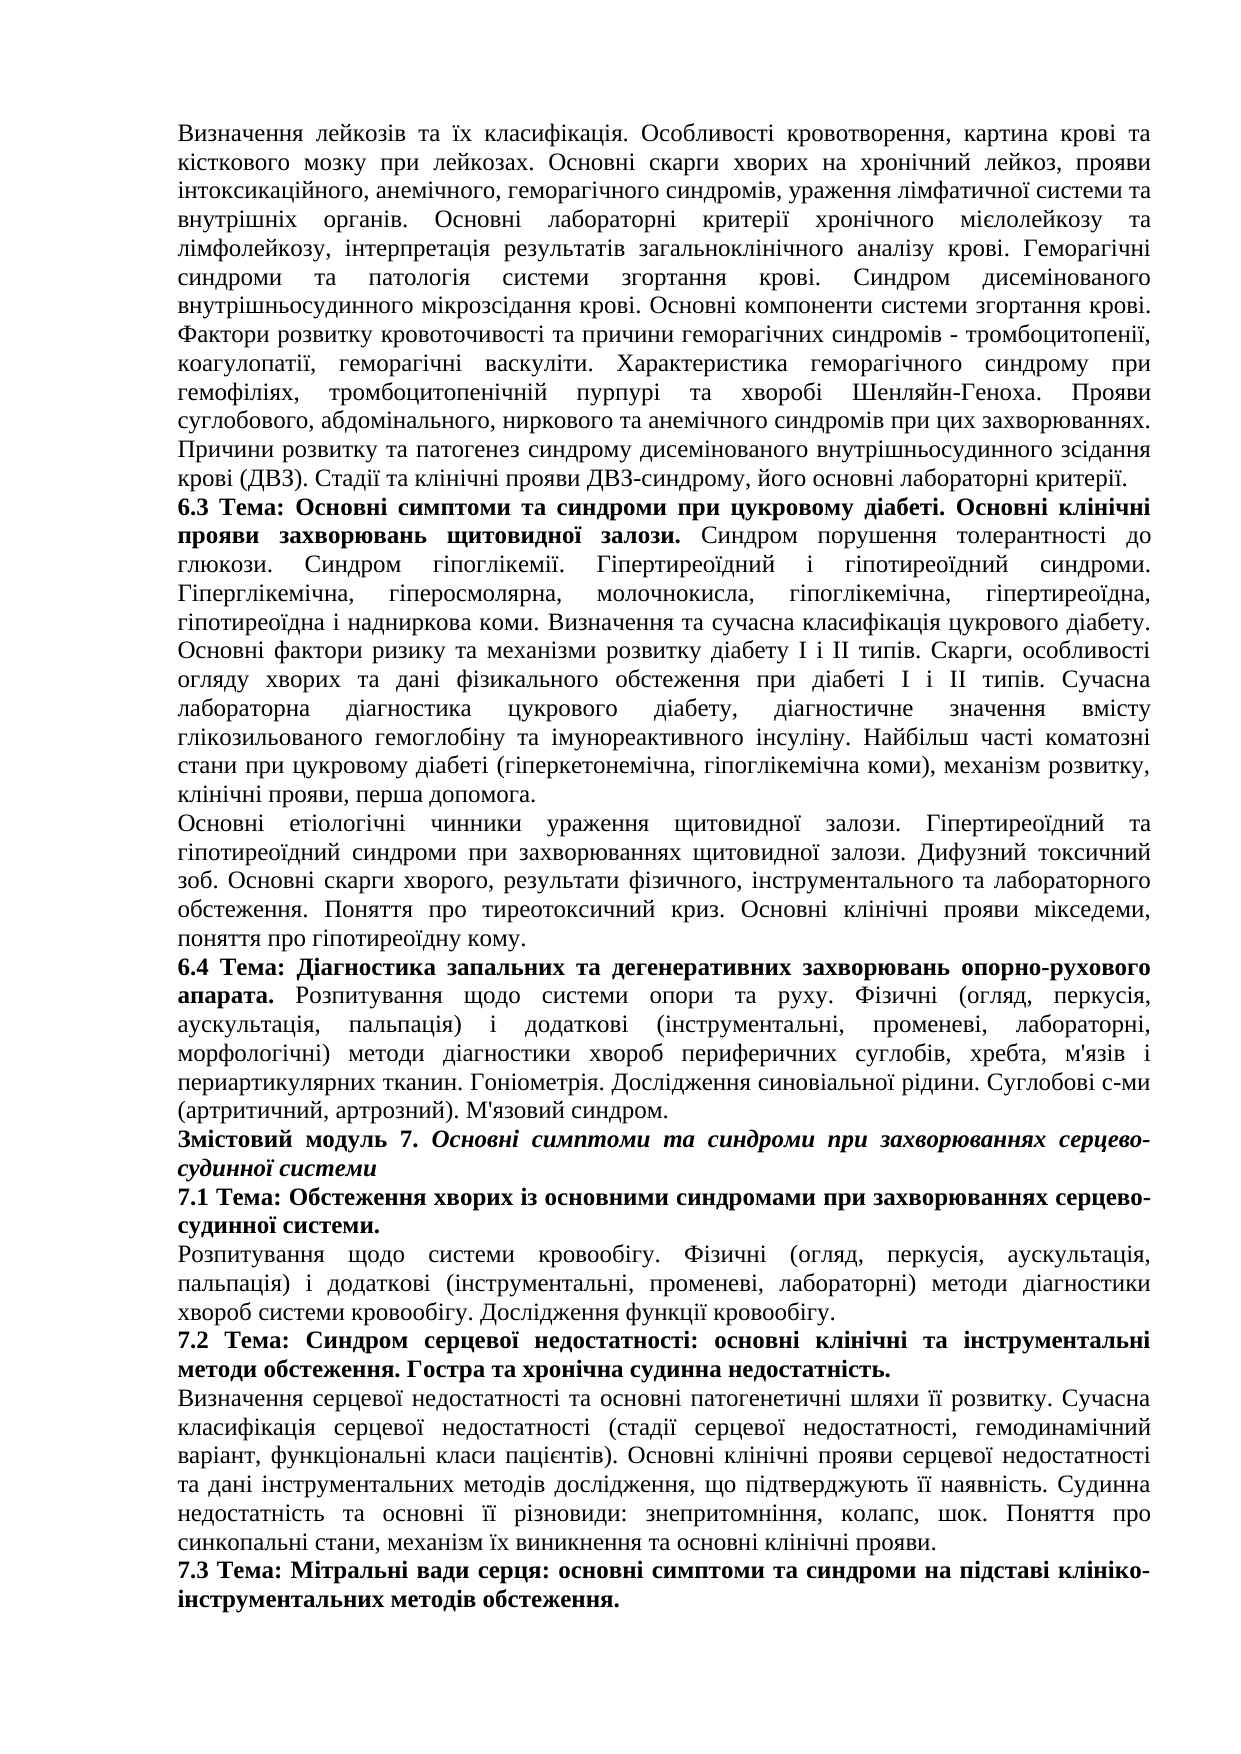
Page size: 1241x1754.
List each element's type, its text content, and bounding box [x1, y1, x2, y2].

text 6.4 Тема: Діагностика запальних та дегенеративних захворювань опорно-рухового апарата. Розпитування щодо системи опори та руху. Фізичні (огляд, перкусія, аускультація, пальпація) і додаткові (інструментальні, променеві, лабораторні, морфологічні) методи діагностики хвороб периферичних суглобів, хребта, м'язів і периартикулярних тканин. Гоніометрія. Дослідження синовіальної рідини. Суглобові с-ми (артритичний, артрозний). М'язовий синдром. [177, 952, 1152, 1124]
text 6.3 Тема: Основні симптоми та синдроми при цукровому діабеті. Основні клінічні прояви захворювань щитовидної залози. Синдром порушення толерантності до глюкози. Синдром гіпоглікемії. Гіпертиреоїдний і гіпотиреоїдний синдроми. Гіперглікемічна, гіперосмолярна, молочнокисла, гіпоглікемічна, гіпертиреоїдна, гіпотиреоїдна і надниркова коми. Визначення та сучасна класифікація цукрового діабету. Основні фактори ризику та механізми розвитку діабету І і II типів. Скарги, особливості огляду хворих та дані фізикального обстеження при діабеті І і II типів. Сучасна лабораторна діагностика цукрового діабету, діагностичне значення вмісту глікозильованого гемоглобіну та імунореактивного інсуліну. Найбільш часті коматозні стани при цукровому діабеті (гіперкетонемічна, гіпоглікемічна коми), механізм розвитку, клінічні прояви, перша допомога. [177, 492, 1152, 808]
text 7.1 Тема: Обстеження хворих із основними синдромами при захворюваннях серцево-судинної системи. [177, 1182, 1152, 1239]
text Розпитування щодо системи кровообігу. Фізичні (огляд, перкусія, аускультація, пальпація) і додаткові (інструментальні, променеві, лабораторні) методи діагностики хвороб системи кровообігу. Дослідження функції кровообігу. [177, 1239, 1152, 1326]
text 7.2 Тема: Синдром серцевої недостатності: основні клінічні та інструментальні методи обстеження. Гостра та хронічна судинна недостатність. [177, 1326, 1152, 1383]
text Визначення серцевої недостатності та основні патогенетичні шляхи її розвитку. Сучасна класифікація серцевої недостатності (стадії серцевої недостатності, гемодинамічний варіант, функціональні класи пацієнтів). Основні клінічні прояви серцевої недостатності та дані інструментальних методів дослідження, що підтверджують її наявність. Судинна недостатність та основні її різновиди: знепритомніння, колапс, шок. Поняття про синкопальні стани, механізм їх виникнення та основні клінічні прояви. [177, 1383, 1152, 1556]
text Основні етіологічні чинники ураження щитовидної залози. Гіпертиреоїдний та гіпотиреоїдний синдроми при захворюваннях щитовидної залози. Дифузний токсичний зоб. Основні скарги хворого, результати фізичного, інструментального та лабораторного обстеження. Поняття про тиреотоксичний криз. Основні клінічні прояви мікседеми, поняття про гіпотиреоїдну кому. [177, 808, 1152, 952]
text Визначення лейкозів та їх класифікація. Особливості кровотворення, картина крові та кісткового мозку при лейкозах. Основні скарги хворих на хронічний лейкоз, прояви інтоксикаційного, анемічного, геморагічного синдромів, ураження лімфатичної системи та внутрішніх органів. Основні лабораторні критерії хронічного мієлолейкозу та лімфолейкозу, інтерпретація результатів загальноклінічного аналізу крові. Геморагічні синдроми та патологія системи згортання крові. Синдром дисемінованого внутрішньосудинного мікрозсідання крові. Основні компоненти системи згортання крові. Фактори розвитку кровоточивості та причини геморагічних синдромів - тромбоцитопенії, коагулопатії, геморагічні васкуліти. Характеристика геморагічного синдрому при гемофіліях, тромбоцитопенічній пурпурі та хворобі Шенляйн-Геноха. Прояви суглобового, абдомінального, ниркового та анемічного синдромів при цих захворюваннях. Причини розвитку та патогенез синдрому дисемінованого внутрішньосудинного зсідання крові (ДВЗ). Стадії та клінічні прояви ДВЗ-синдрому, його основні лабораторні критерії. [177, 118, 1152, 492]
text 7.3 Тема: Мітральні вади серця: основні симптоми та синдроми на підставі клініко-інструментальних методів обстеження. [177, 1556, 1152, 1613]
text Змістовий модуль 7. Основні симптоми та синдроми при захворюваннях серцево-судинної системи [177, 1124, 1152, 1182]
